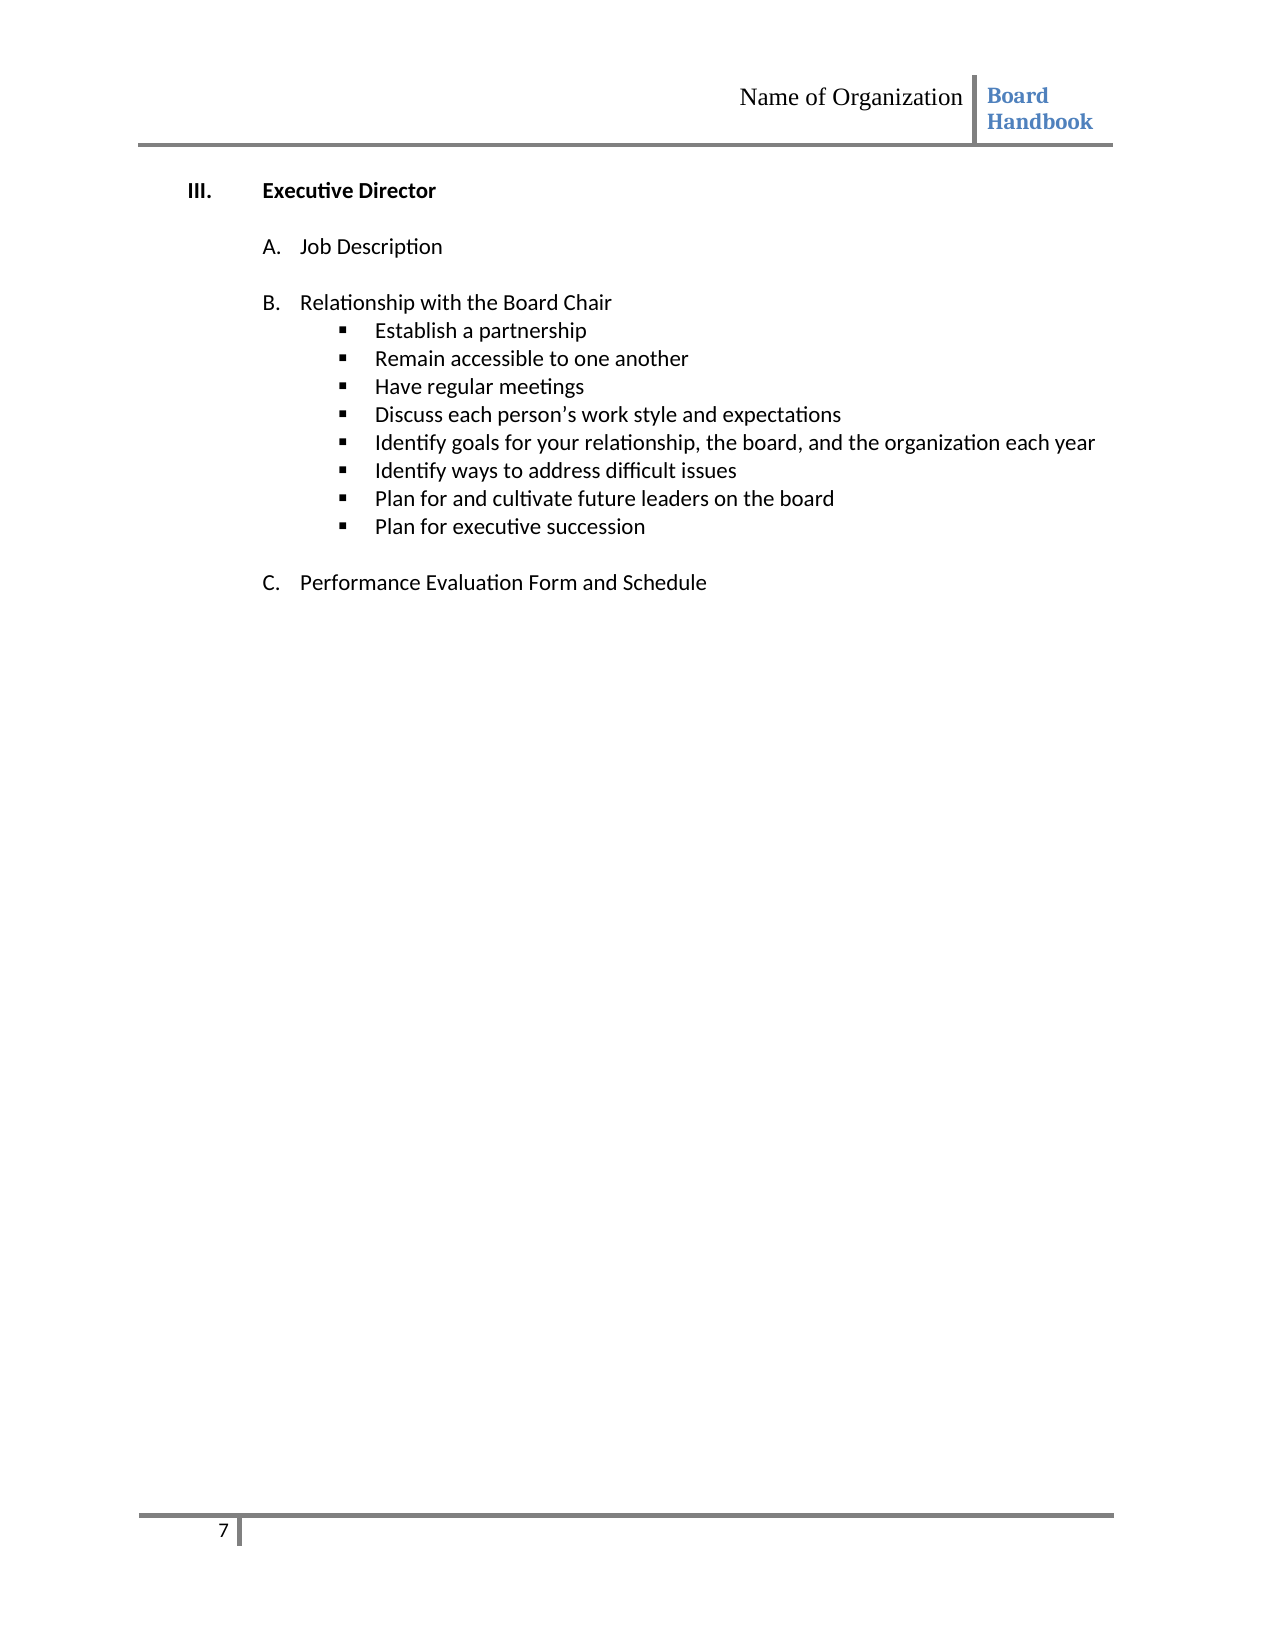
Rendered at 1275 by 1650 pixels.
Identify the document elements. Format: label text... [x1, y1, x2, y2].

list Plan for executive succession [337, 512, 1125, 540]
list Plan for and cultivate future leaders on the board [337, 484, 1125, 512]
list Establish a partnership [337, 316, 1125, 344]
list Job Description [262, 232, 1125, 260]
list Executive Director [187, 176, 1125, 204]
list Remain accessible to one another [337, 344, 1125, 372]
list Discuss each person’s work style and expectations [337, 400, 1125, 428]
list Have regular meetings [337, 372, 1125, 400]
list Identify goals for your relationship, the board, and the organization each year [337, 428, 1125, 456]
list Relationship with the Board Chair [262, 288, 1125, 316]
list Identify ways to address difficult issues [337, 456, 1125, 484]
list Performance Evaluation Form and Schedule [262, 568, 1125, 596]
